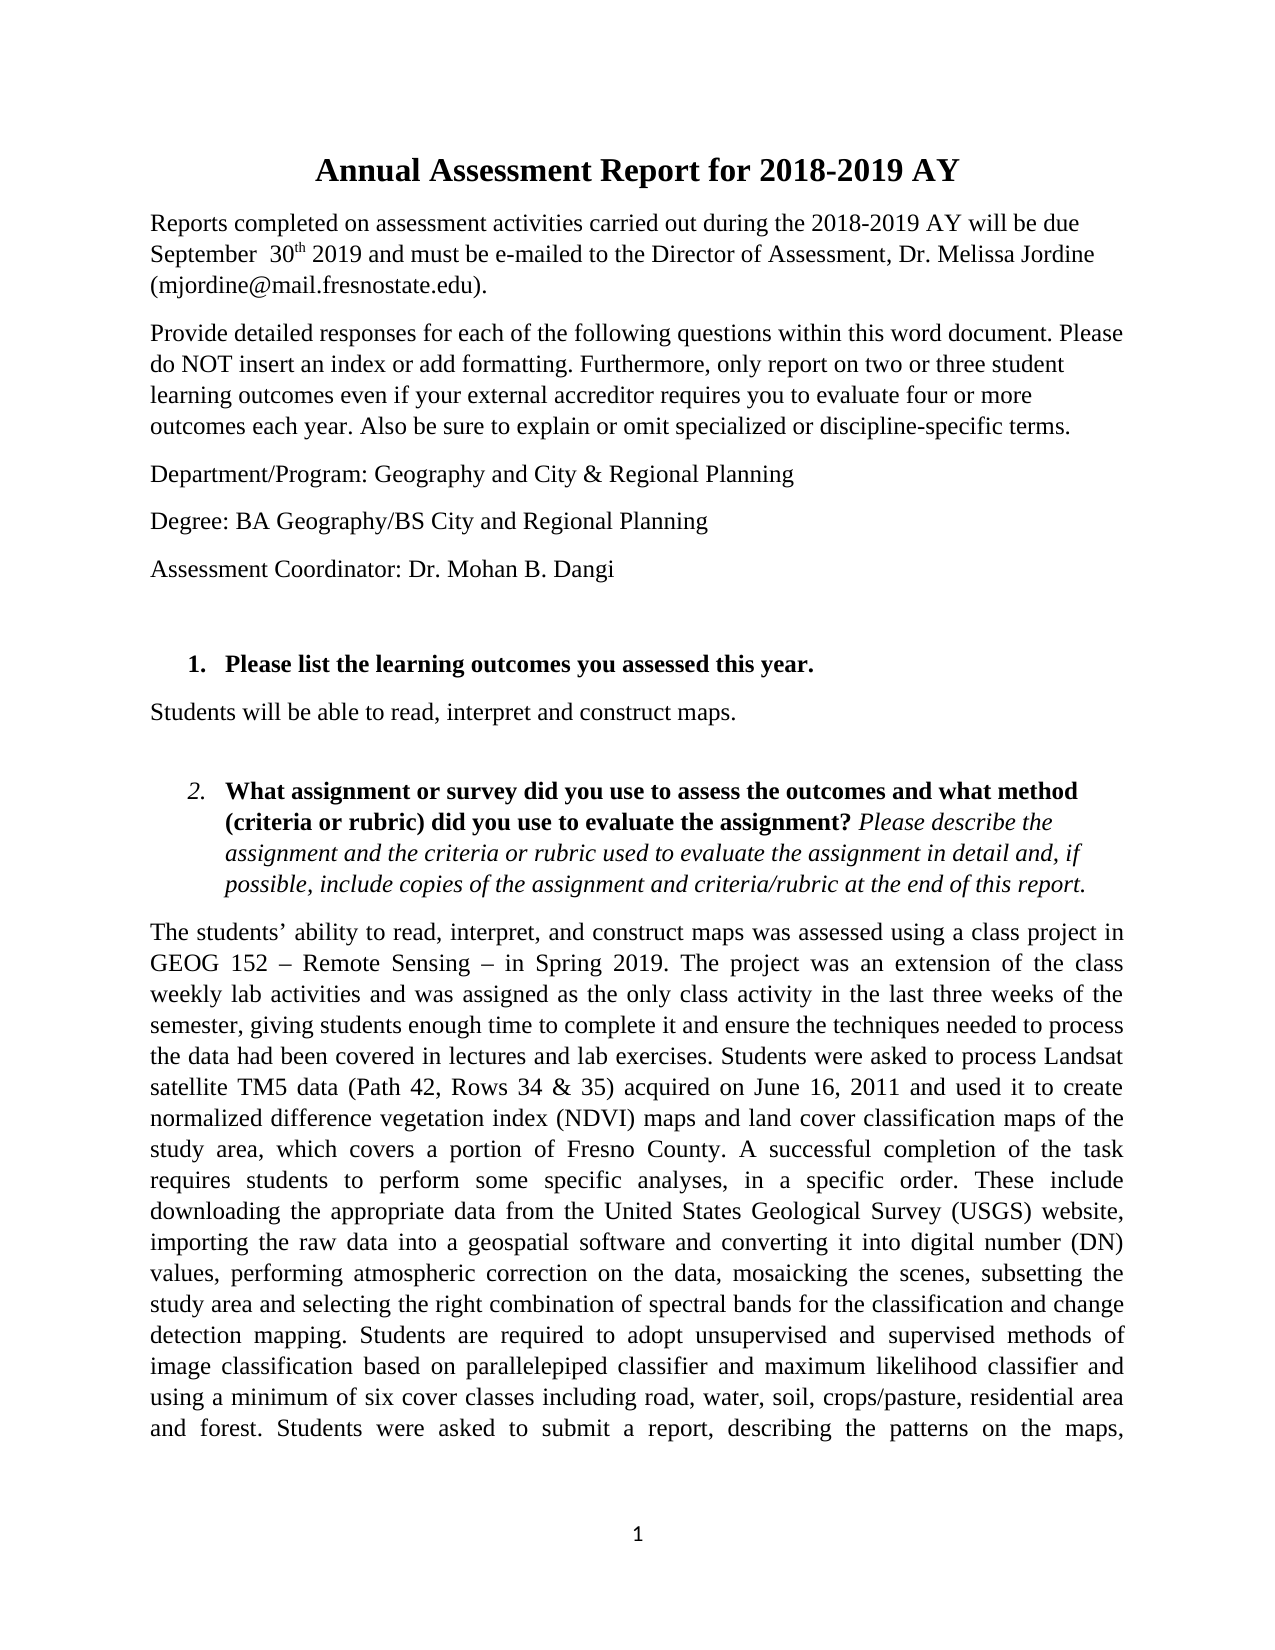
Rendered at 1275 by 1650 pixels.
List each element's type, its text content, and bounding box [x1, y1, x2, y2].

text Students will be able to read, interpret and construct maps. [150, 697, 1125, 726]
text Reports completed on assessment activities carried out during the 2018-2019 AY will be due September 30th 2019 and must be e-mailed to the Director of Assessment, Dr. Melissa Jordine (mjordine@mail.fresnostate.edu). [150, 208, 1125, 299]
text Degree: BA Geography/BS City and Regional Planning [150, 506, 1125, 535]
text Provide detailed responses for each of the following questions within this word document. Please do NOT insert an index or add formatting. Furthermore, only report on two or three student learning outcomes even if your external accreditor requires you to evaluate four or more outcomes each year. Also be sure to explain or omit specialized or discipline-specific terms. [150, 318, 1125, 440]
list Please list the learning outcomes you assessed this year. [187, 649, 1125, 678]
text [150, 917, 1125, 1442]
text Annual Assessment Report for 2018-2019 AY [150, 150, 1125, 188]
text Assessment Coordinator: Dr. Mohan B. Dangi [150, 554, 1125, 583]
list What assignment or survey did you use to assess the outcomes and what method (criteria or rubric) did you use to evaluate the assignment? Please describe the assignment and the criteria or rubric used to evaluate the assignment in detail and, if possible, include copies of the assignment and criteria/rubric at the end of this report. [187, 776, 1125, 898]
text Department/Program: Geography and City & Regional Planning [150, 459, 1125, 487]
